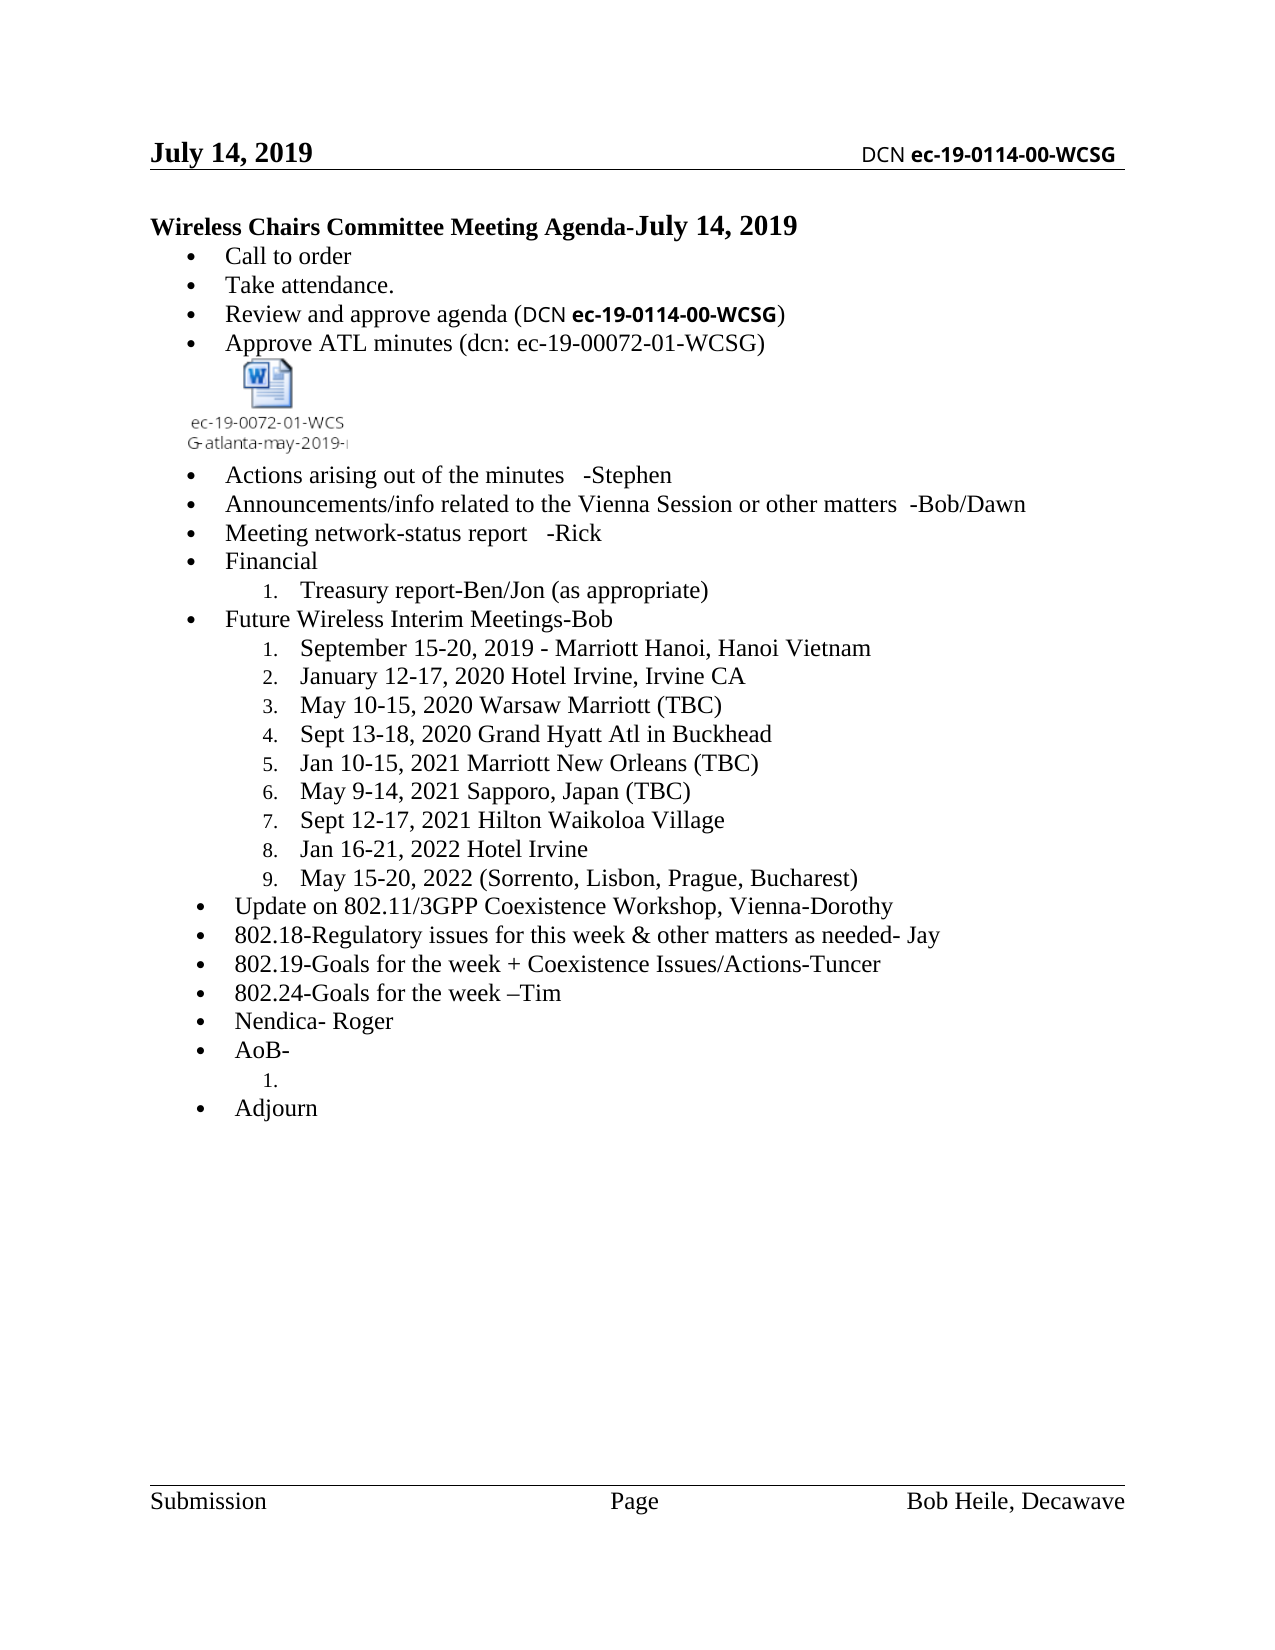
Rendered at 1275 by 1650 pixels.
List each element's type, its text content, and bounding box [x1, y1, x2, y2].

list Call to order [187, 241, 1125, 270]
list Future Wireless Interim Meetings-Bob [187, 604, 1125, 633]
list Announcements/info related to the Vienna Session or other matters -Bob/Dawn [187, 489, 1125, 518]
list Financial [187, 546, 1125, 575]
list Update on 802.11/3GPP Coexistence Workshop, Vienna-Dorothy [197, 891, 1125, 920]
list Approve ATL minutes (dcn: ec-19-00072-01-WCSG) [187, 328, 1125, 357]
list 802.19-Goals for the week + Coexistence Issues/Actions-Tuncer [197, 949, 1125, 978]
list 802.18-Regulatory issues for this week & other matters as needed- Jay [197, 920, 1125, 949]
list Take attendance. [187, 270, 1125, 299]
list 802.24-Goals for the week –Tim [197, 978, 1125, 1006]
list January 12-17, 2020 Hotel Irvine, Irvine CA [262, 661, 1125, 690]
list Adjourn [197, 1093, 1125, 1121]
list May 15-20, 2022 (Sorrento, Lisbon, Prague, Bucharest) [262, 863, 1125, 891]
list Review and approve agenda (DCN ec-19-0114-00-WCSG) [187, 299, 1125, 328]
text Wireless Chairs Committee Meeting Agenda-July 14, 2019 [150, 208, 1125, 241]
list May 9-14, 2021 Sapporo, Japan (TBC) [262, 776, 1125, 805]
list Meeting network-status report -Rick [187, 518, 1125, 546]
list Nendica- Roger [197, 1006, 1125, 1035]
list Jan 10-15, 2021 Marriott New Orleans (TBC) [262, 748, 1125, 776]
list May 10-15, 2020 Warsaw Marriott (TBC) [262, 690, 1125, 719]
list Jan 16-21, 2022 Hotel Irvine [262, 834, 1125, 863]
list Actions arising out of the minutes -Stephen [187, 460, 1125, 489]
list AoB- [197, 1035, 1125, 1064]
list September 15-20, 2019 - Marriott Hanoi, Hanoi Vietnam [262, 633, 1125, 661]
list Sept 13-18, 2020 Grand Hyatt Atl in Buckhead [262, 719, 1125, 748]
list Treasury report-Ben/Jon (as appropriate) [262, 575, 1125, 604]
list Sept 12-17, 2021 Hilton Waikoloa Village [262, 805, 1125, 834]
